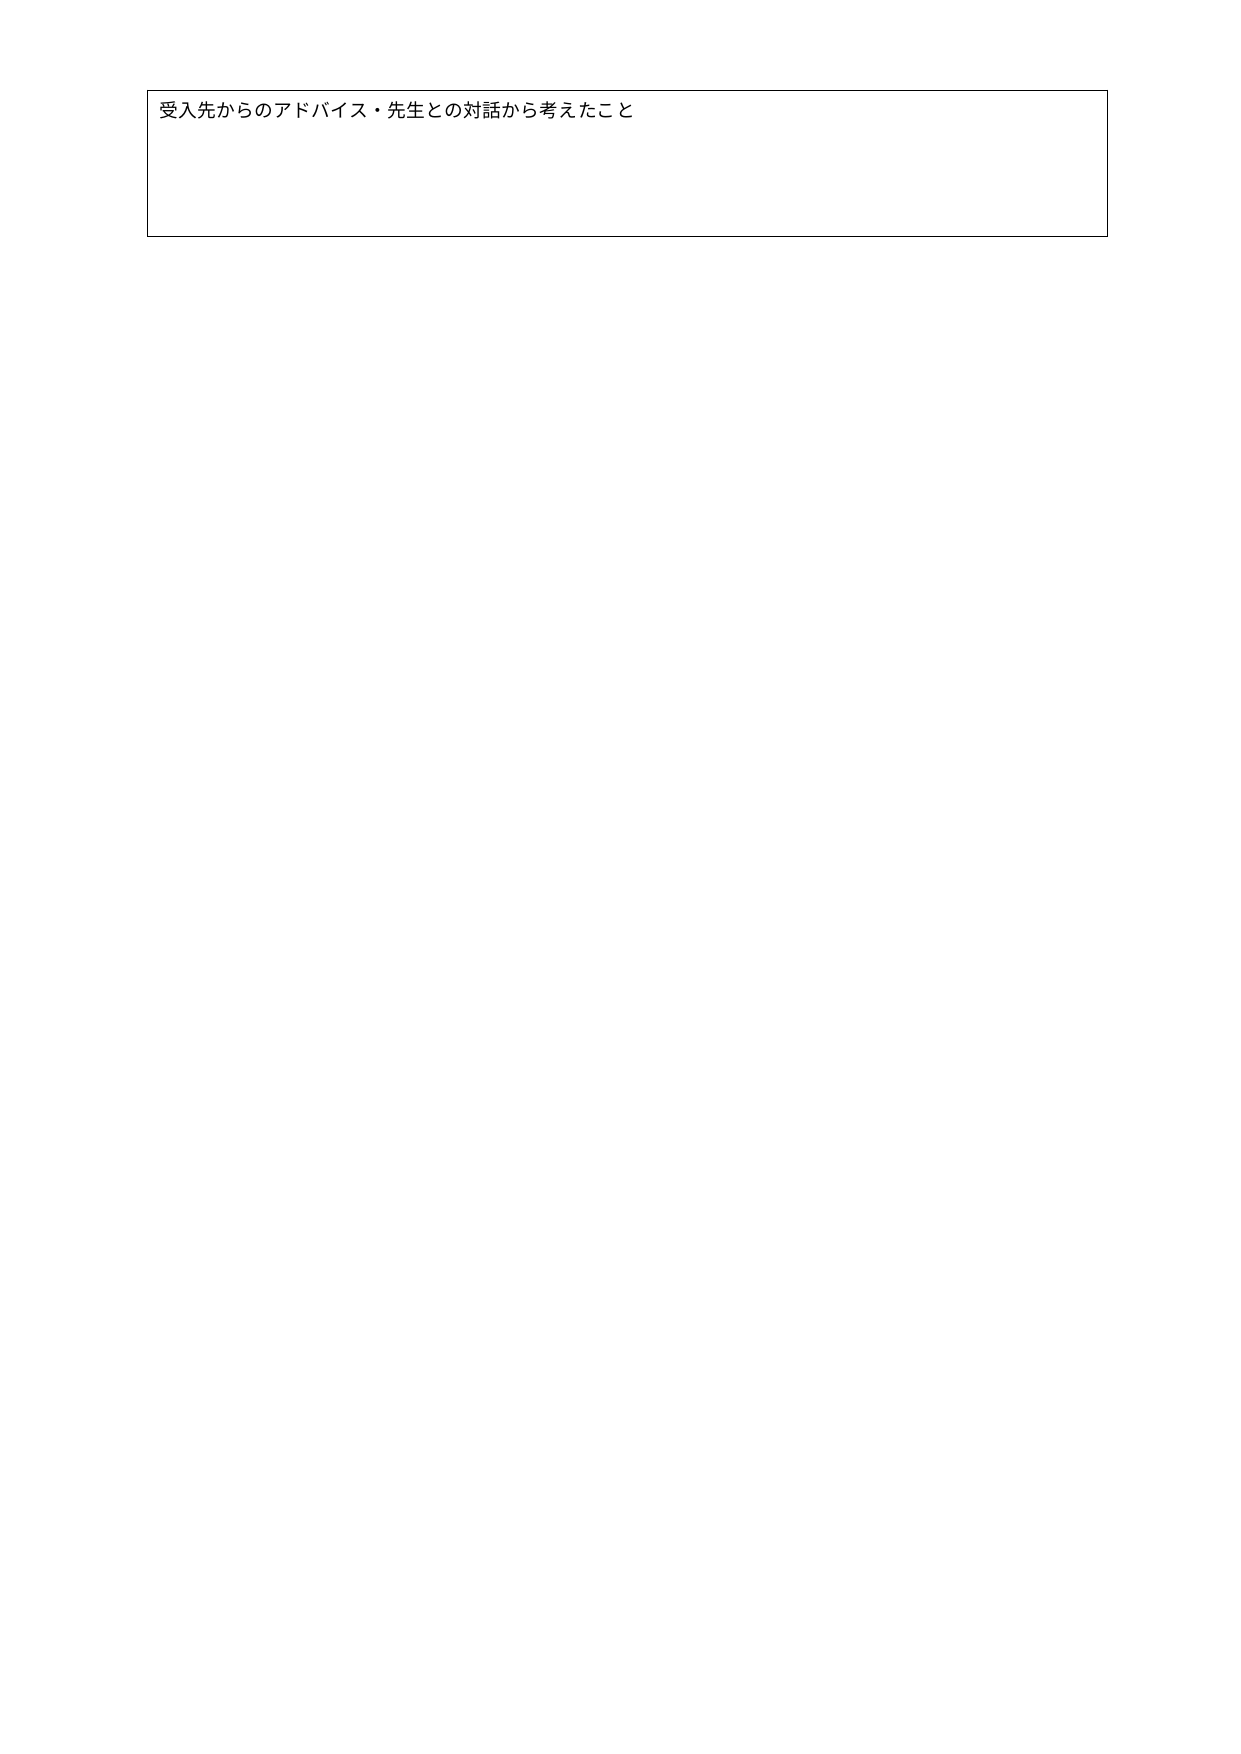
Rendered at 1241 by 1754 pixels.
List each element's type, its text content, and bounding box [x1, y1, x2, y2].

table_cell 受入先からのアドバイス・先生との対話から考えたこと [148, 91, 1107, 236]
